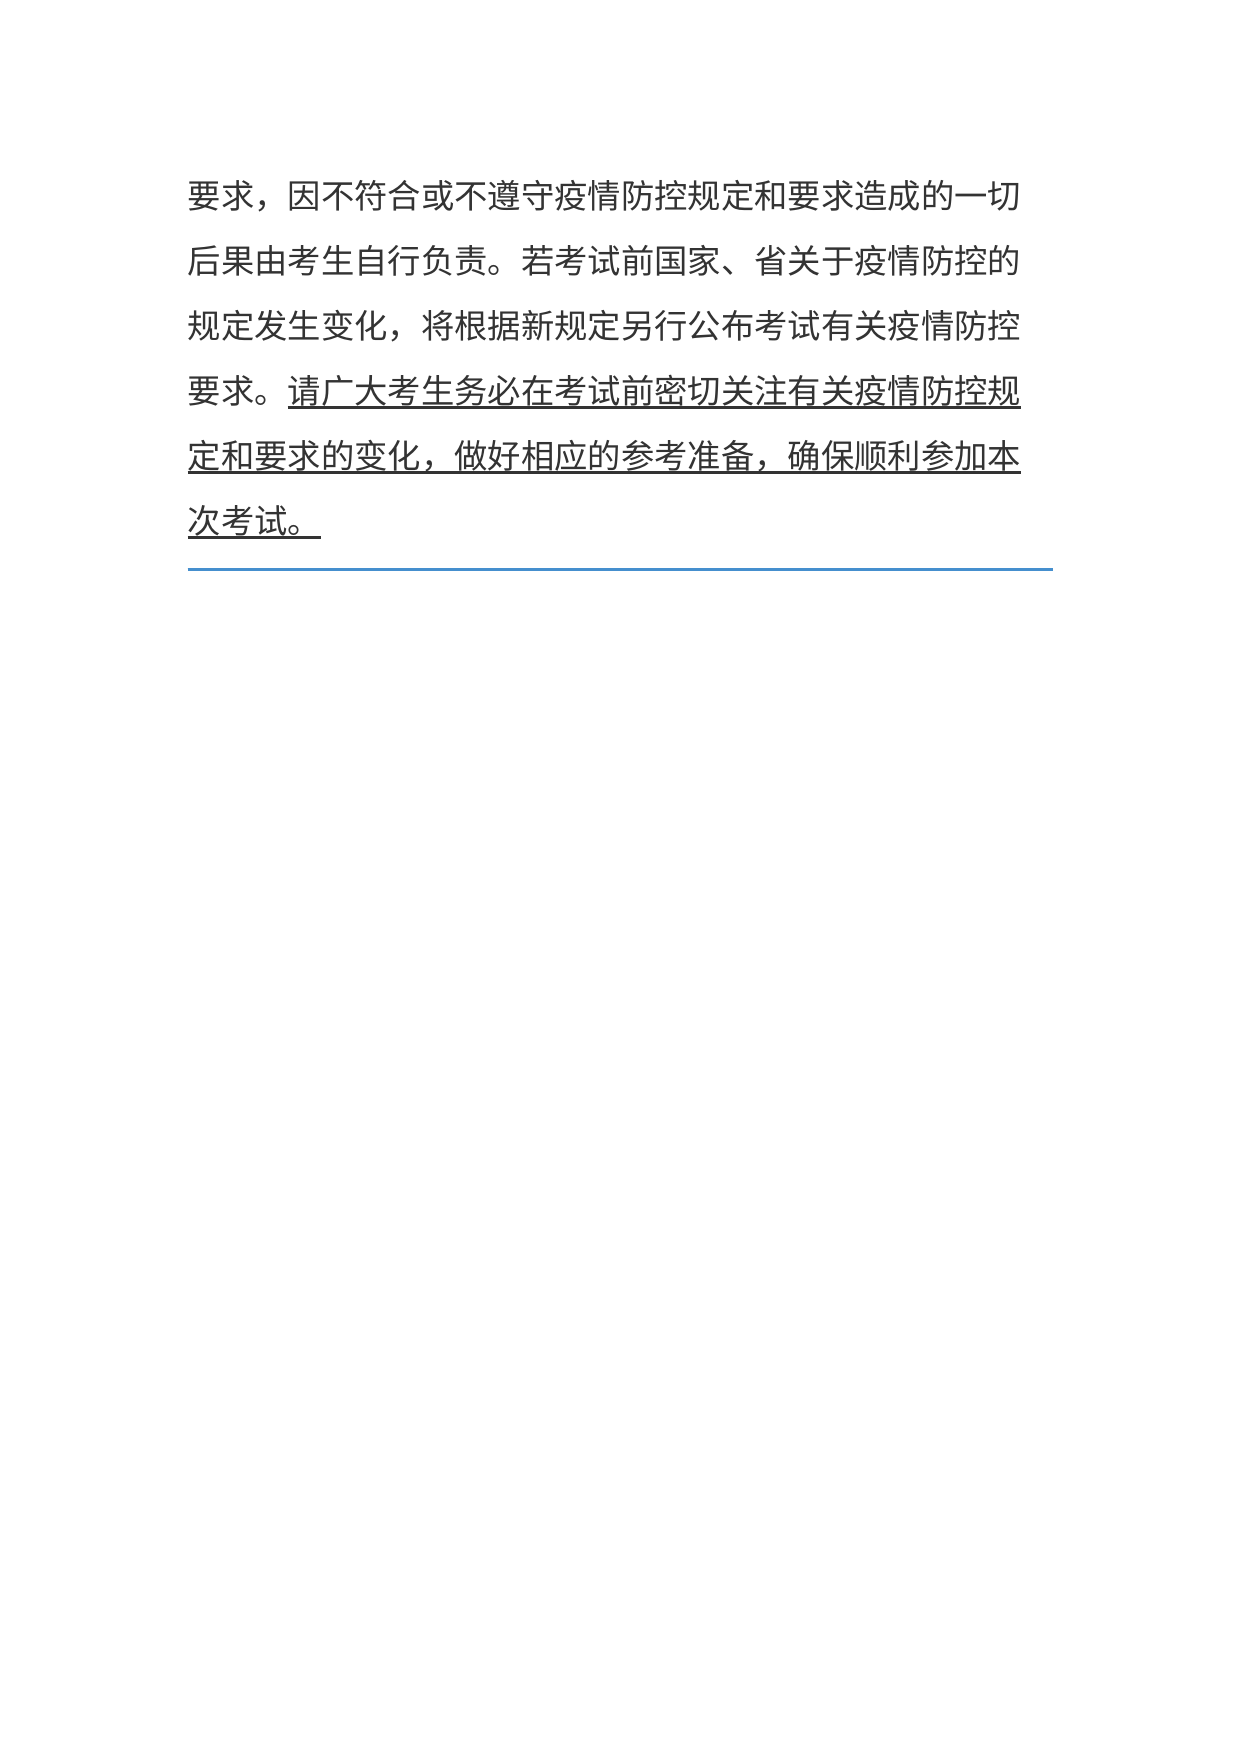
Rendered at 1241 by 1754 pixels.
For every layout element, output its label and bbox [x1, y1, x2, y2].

text [187, 162, 1053, 552]
